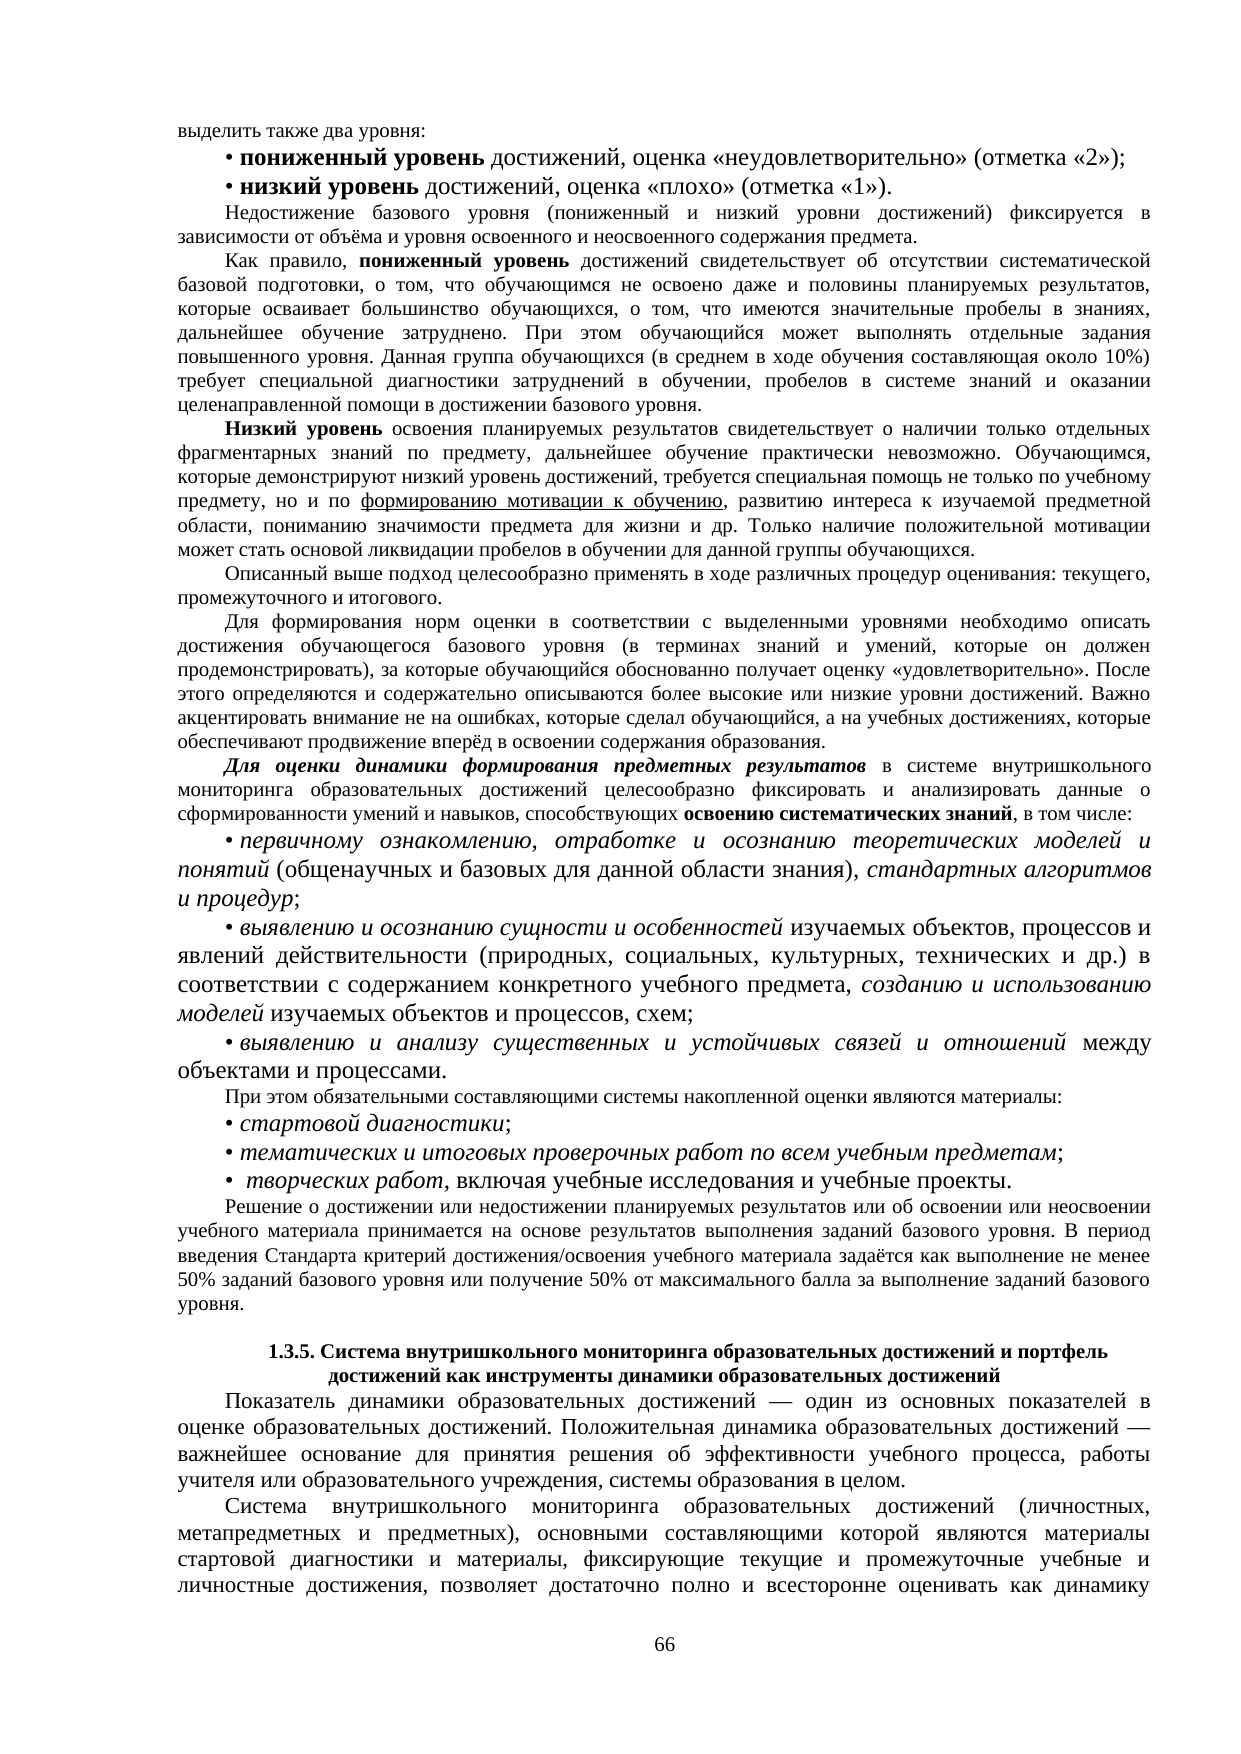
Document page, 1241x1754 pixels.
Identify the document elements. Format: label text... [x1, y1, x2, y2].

text • пониженный уровень достижений, оценка «неудовлетворительно» (отметка «2»); [177, 142, 1152, 171]
text Низкий уровень освоения планируемых результатов свидетельствует о наличии только отдельных фрагментарных знаний по предмету, дальнейшее обучение практически невозможно. Обучающимся, которые демонстрируют низкий уровень достижений, требуется специальная помощь не только по учебному предмету, но и по формированию мотивации к обучению, развитию интереса к изучаемой предметной области, пониманию значимости предмета для жизни и др. Только наличие положительной мотивации может стать основой ликвидации пробелов в обучении для данной группы обучающихся. [177, 416, 1152, 561]
text • выявлению и анализу существенных и устойчивых связей и отношений между объектами и процессами. [177, 1027, 1152, 1084]
text Показатель динамики образовательных достижений — один из основных показателей в оценке образовательных достижений. Положительная динамика образовательных достижений — важнейшее основание для принятия решения об эффективности учебного процесса, работы учителя или образовательного учреждения, системы образования в целом. [177, 1387, 1152, 1492]
text Для формирования норм оценки в соответствии с выделенными уровнями необходимо описать достижения обучающегося базового уровня (в терминах знаний и умений, которые он должен продемонстрировать), за которые обучающийся обоснованно получает оценку «удовлетворительно». После этого определяются и содержательно описываются более высокие или низкие уровни достижений. Важно акцентировать внимание не на ошибках, которые сделал обучающийся, а на учебных достижениях, которые обеспечивают продвижение вперёд в освоении содержания образования. [177, 609, 1152, 753]
text При этом обязательными составляющими системы накопленной оценки являются материалы: [177, 1084, 1152, 1108]
text • стартовой диагностики; [177, 1108, 1152, 1137]
text Для оценки динамики формирования предметных результатов в системе внутришкольного мониторинга образовательных достижений целесообразно фиксировать и анализировать данные о сформированности умений и навыков, способствующих освоению систематических знаний, в том числе: [177, 753, 1152, 825]
text • творческих работ, включая учебные исследования и учебные проекты. [177, 1166, 1152, 1194]
text 1.3.5. Система внутришкольного мониторинга образовательных достижений и портфель достижений как инструменты динамики образовательных достижений [177, 1339, 1152, 1387]
text • выявлению и осознанию сущности и особенностей изучаемых объектов, процессов и явлений действительности (природных, социальных, культурных, технических и др.) в соответствии с содержанием конкретного учебного предмета, созданию и использованию моделей изучаемых объектов и процессов, схем; [177, 912, 1152, 1027]
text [177, 118, 1152, 142]
text Как правило, пониженный уровень достижений свидетельствует об отсутствии систематической базовой подготовки, о том, что обучающимся не освоено даже и половины планируемых результатов, которые осваивает большинство обучающихся, о том, что имеются значительные пробелы в знаниях, дальнейшее обучение затруднено. При этом обучающийся может выполнять отдельные задания повышенного уровня. Данная группа обучающихся (в среднем в ходе обучения составляющая около 10%) требует специальной диагностики затруднений в обучении, пробелов в системе знаний и оказании целенаправленной помощи в достижении базового уровня. [177, 248, 1152, 416]
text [177, 1492, 1152, 1598]
text Недостижение базового уровня (пониженный и низкий уровни достижений) фиксируется в зависимости от объёма и уровня освоенного и неосвоенного содержания предмета. [177, 200, 1152, 248]
text Описанный выше подход целесообразно применять в ходе различных процедур оценивания: текущего, промежуточного и итогового. [177, 561, 1152, 609]
text • низкий уровень достижений, оценка «плохо» (отметка «1»). [177, 171, 1152, 200]
text Решение о достижении или недостижении планируемых результатов или об освоении или неосвоении учебного материала принимается на основе результатов выполнения заданий базового уровня. В период введения Стандарта критерий достижения/освоения учебного материала задаётся как выполнение не менее 50% заданий базового уровня или получение 50% от максимального балла за выполнение заданий базового уровня. [177, 1194, 1152, 1315]
text • тематических и итоговых проверочных работ по всем учебным предметам; [177, 1137, 1152, 1166]
text • первичному ознакомлению, отработке и осознанию теоретических моделей и понятий (общенаучных и базовых для данной области знания), стандартных алгоритмов и процедур; [177, 825, 1152, 912]
